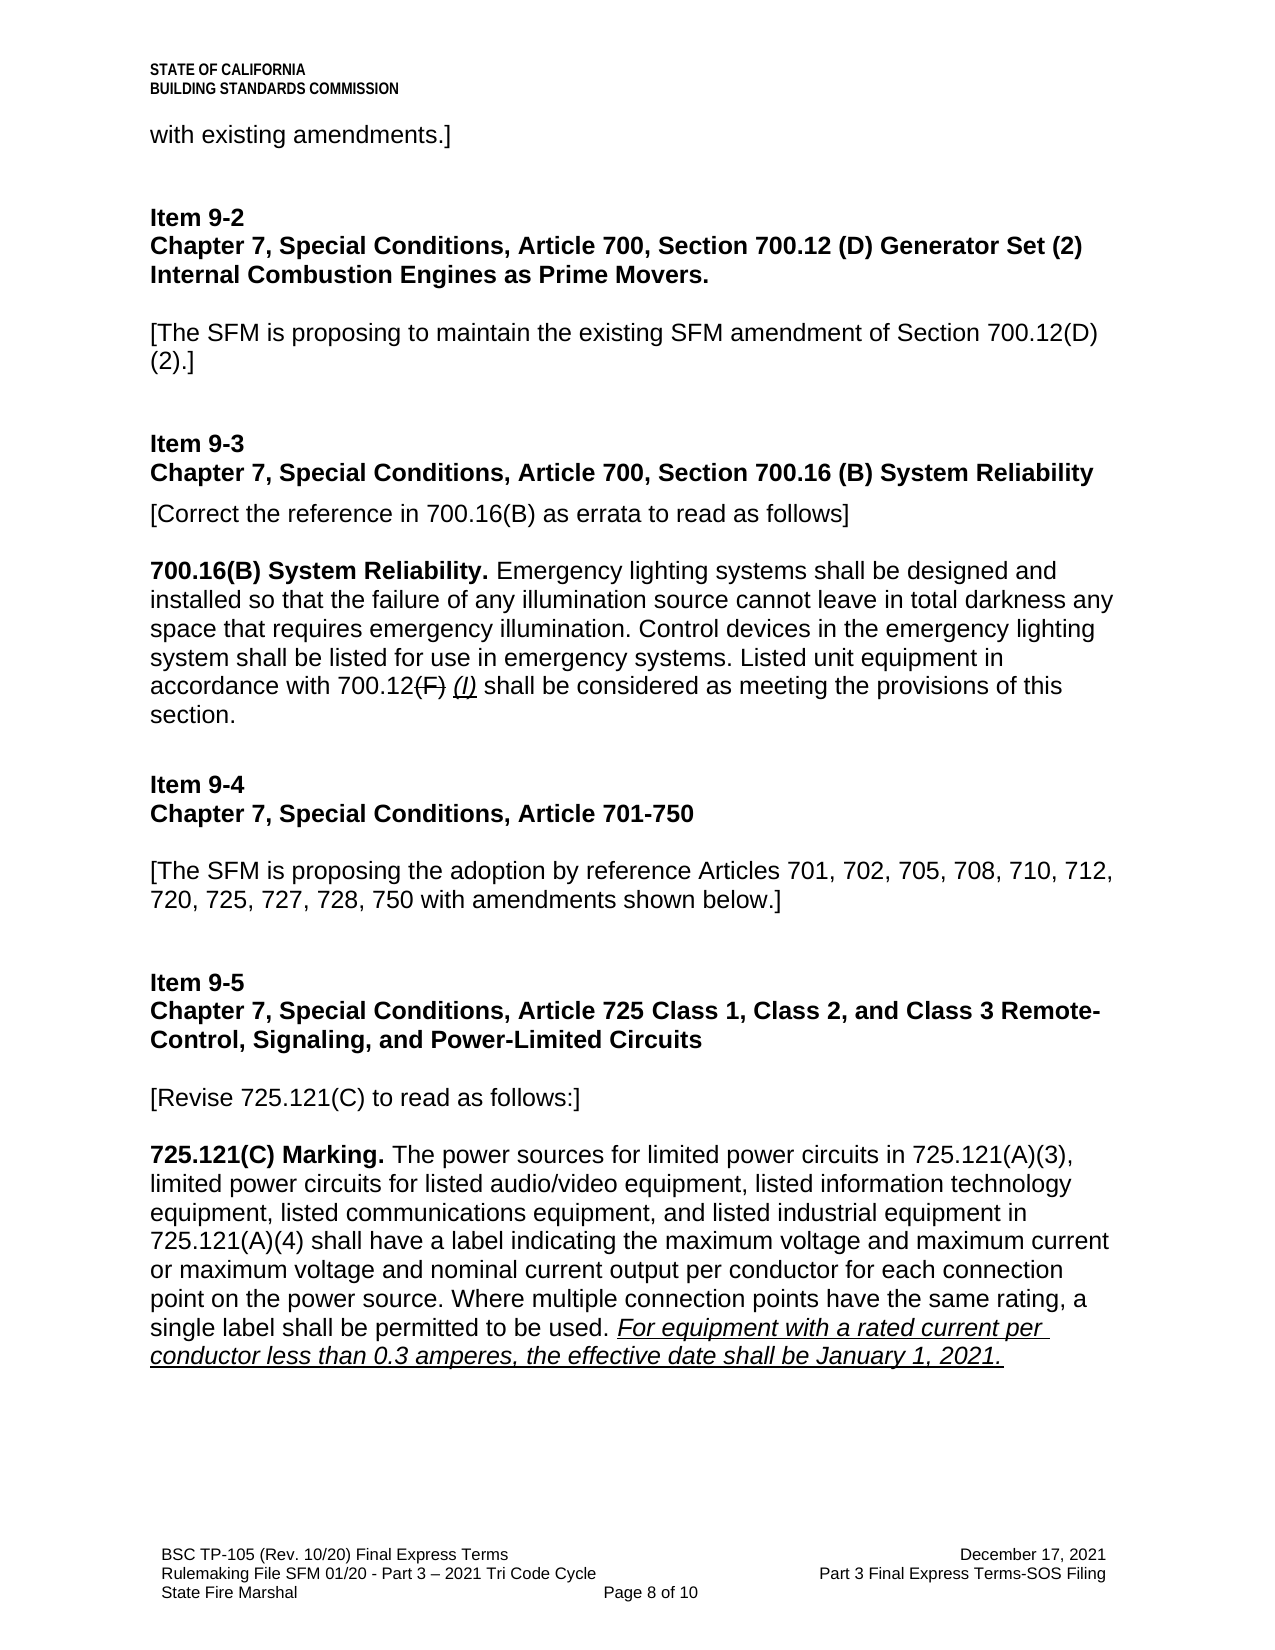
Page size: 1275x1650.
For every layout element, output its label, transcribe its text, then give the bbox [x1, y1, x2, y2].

text [The SFM is proposing the adoption by reference Articles 701, 702, 705, 708, 710, 712, 720, 725, 727, 728, 750 with amendments shown below.] [150, 856, 1125, 914]
text 700.16(B) System Reliability. Emergency lighting systems shall be designed and installed so that the failure of any illumination source cannot leave in total darkness any space that requires emergency illumination. Control devices in the emergency lighting system shall be listed for use in emergency systems. Listed unit equipment in accordance with 700.12(F) (I) shall be considered as meeting the provisions of this section. [150, 556, 1125, 729]
subtitle Item 9-5 Chapter 7, Special Conditions, Article 725 Class 1, Class 2, and Class 3 Remote-Control, Signaling, and Power-Limited Circuits [150, 967, 1125, 1054]
subtitle Item 9-3 Chapter 7, Special Conditions, Article 700, Section 700.16 (B) System Reliability [150, 429, 1125, 486]
text [The SFM is proposing to maintain the existing SFM amendment of Section 700.12(D)(2).] [150, 317, 1125, 375]
text 725.121(C) Marking. The power sources for limited power circuits in 725.121(A)(3), limited power circuits for listed audio/video equipment, listed information technology equipment, listed communications equipment, and listed industrial equipment in 725.121(A)(4) shall have a label indicating the maximum voltage and maximum current or maximum voltage and nominal current output per conductor for each connection point on the power source. Where multiple connection points have the same rating, a single label shall be permitted to be used. For equipment with a rated current per conductor less than 0.3 amperes, the effective date shall be January 1, 2021. [150, 1140, 1125, 1370]
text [150, 120, 1125, 149]
text [Revise 725.121(C) to read as follows:] [150, 1082, 1125, 1111]
text [Correct the reference in 700.16(B) as errata to read as follows] [150, 499, 1125, 527]
subtitle Item 9-4 Chapter 7, Special Conditions, Article 701-750 [150, 770, 1125, 827]
subtitle Item 9-2 Chapter 7, Special Conditions, Article 700, Section 700.12 (D) Generator Set (2) Internal Combustion Engines as Prime Movers. [150, 202, 1125, 289]
